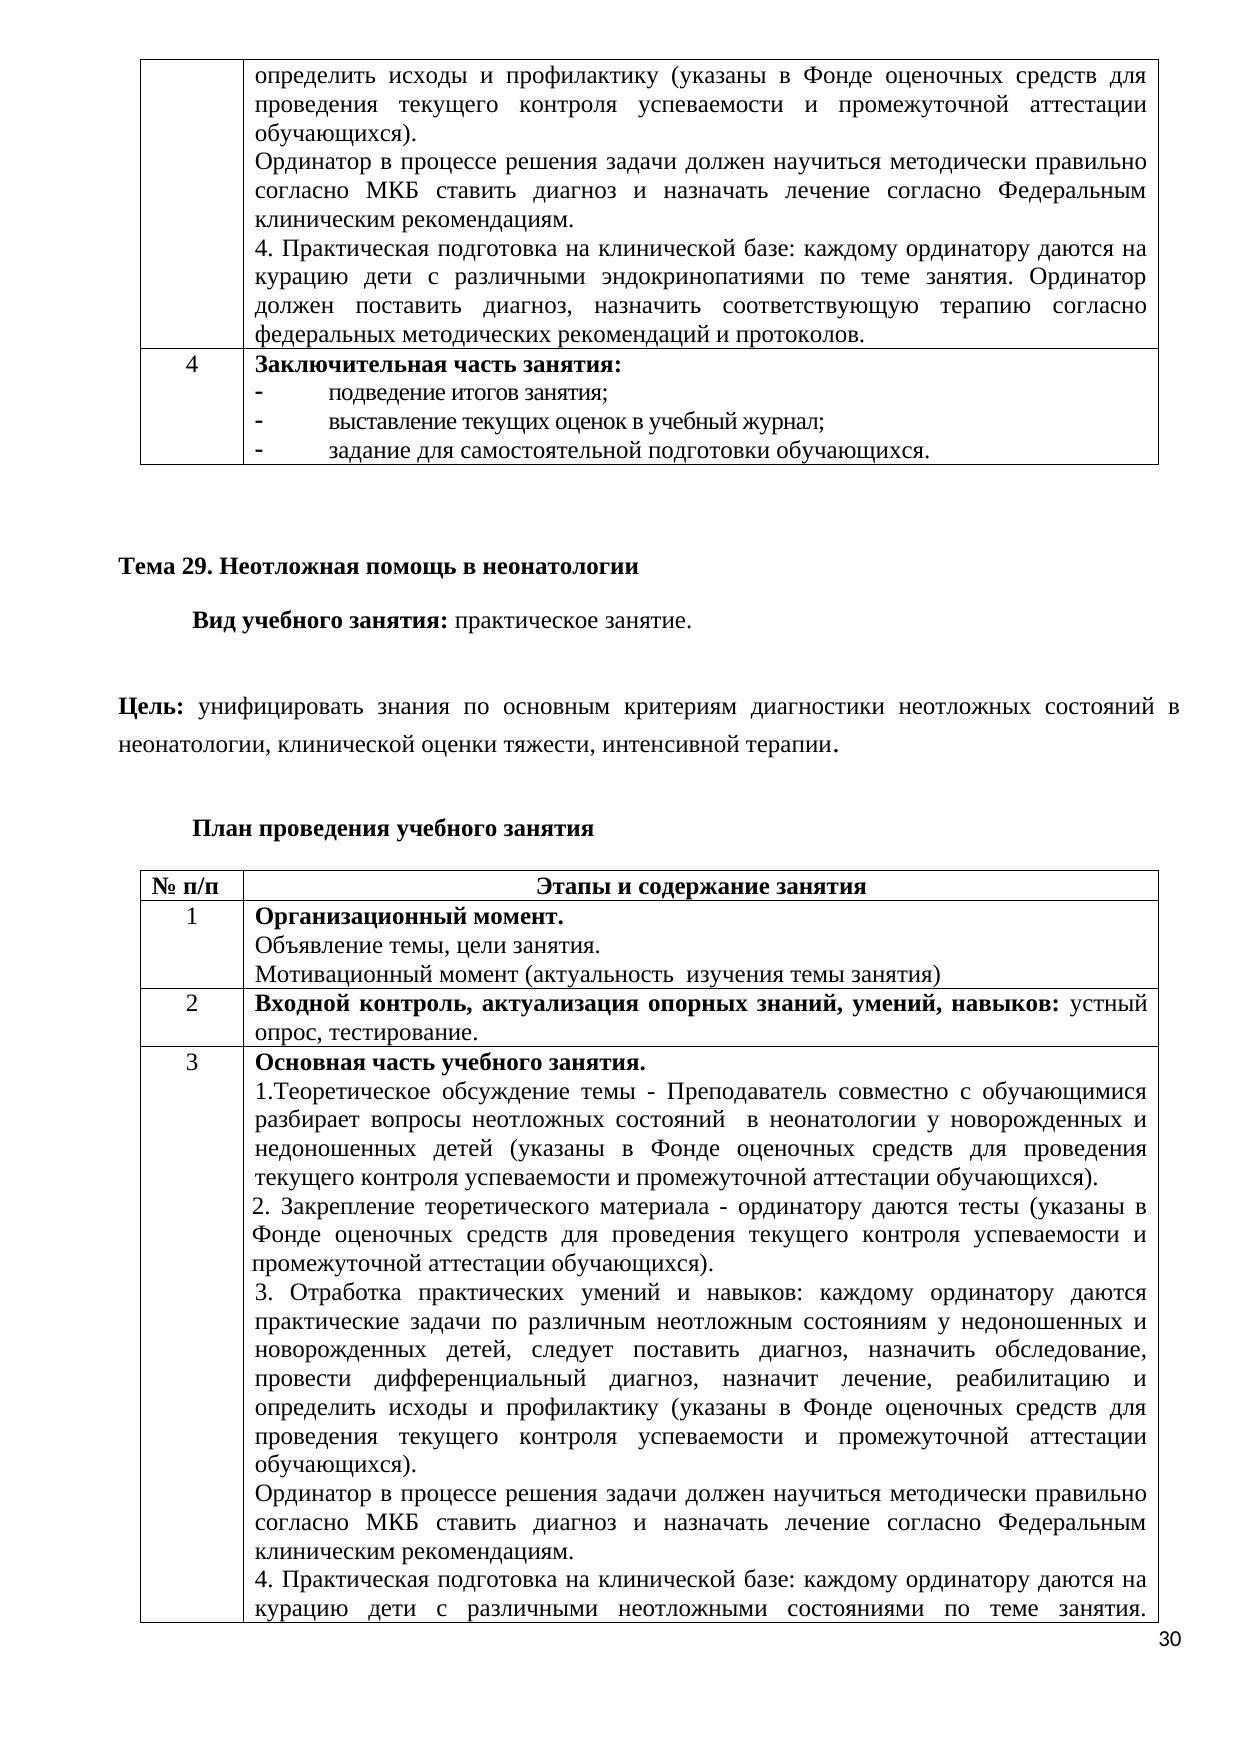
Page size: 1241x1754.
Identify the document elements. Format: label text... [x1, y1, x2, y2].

table_header № п/п [141, 871, 243, 900]
table_header Этапы и содержание занятия [244, 871, 1158, 900]
table_cell Заключительная часть занятия: подведение итогов занятия; выставление текущих оценок в учебный журнал; задание для самостоятельной подготовки обучающихся. [244, 349, 1158, 464]
table_cell Организационный момент. Объявление темы, цели занятия. Мотивационный момент (актуальность изучения темы занятия) [244, 901, 1158, 987]
table_cell 2 [141, 989, 243, 1046]
text Цель: унифицировать знания по основным критериям диагностики неотложных состояний в неонатологии, клинической оценки тяжести, интенсивной терапии. [118, 691, 1181, 758]
text Вид учебного занятия: практическое занятие. [118, 605, 1181, 633]
text Тема 29. Неотложная помощь в неонатологии [118, 551, 1181, 580]
table_cell 3 [141, 60, 243, 348]
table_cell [244, 60, 1158, 348]
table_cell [244, 1047, 1158, 1622]
table_cell 4 [141, 349, 243, 464]
table_cell 1 [141, 901, 243, 987]
table_cell 3 [141, 1047, 243, 1622]
table_cell Входной контроль, актуализация опорных знаний, умений, навыков: устный опрос, тестирование. [244, 989, 1158, 1046]
text План проведения учебного занятия [118, 813, 1181, 842]
